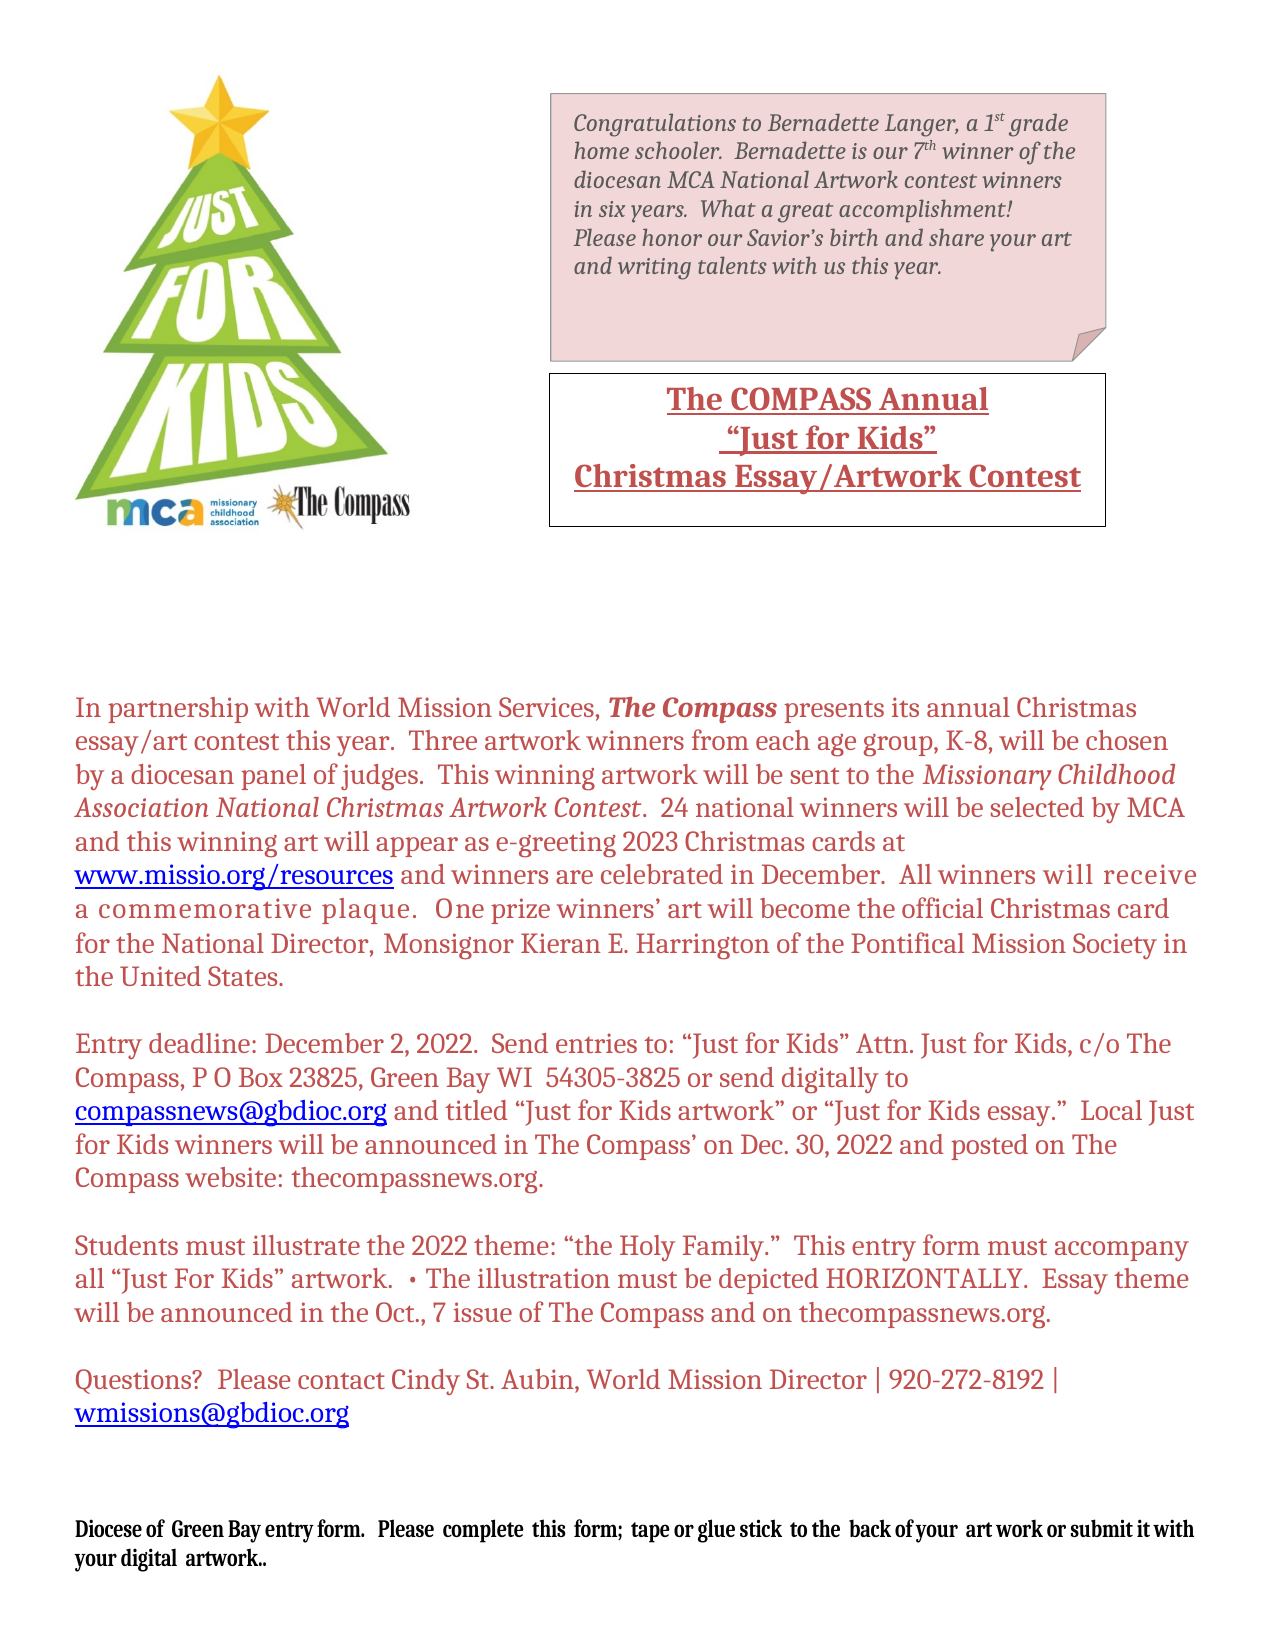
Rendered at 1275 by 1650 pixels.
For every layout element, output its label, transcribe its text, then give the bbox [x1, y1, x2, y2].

text Students must illustrate the 2022 theme: “the Holy Family.” This entry form must accompany all “Just For Kids” artwork. • The illustration must be depicted HORIZONTALLY. Essay theme will be announced in the Oct., 7 issue of The Compass and on thecompassnews.org. [75, 1229, 1200, 1329]
text Diocese of Green Bay entry form. Please complete this form; tape or glue stick to the back of your art work or submit it with your digital artwork.. [75, 1515, 1200, 1573]
picture [75, 75, 421, 533]
text Entry deadline: December 2, 2022. Send entries to: “Just for Kids” Attn. Just for Kids, c/o The Compass, P O Box 23825, Green Bay WI 54305-3825 or send digitally to compassnews@gbdioc.org and titled “Just for Kids artwork” or “Just for Kids essay.” Local Just for Kids winners will be announced in The Compass’ on Dec. 30, 2022 and posted on The Compass website: thecompassnews.org. [75, 1027, 1200, 1195]
text In partnership with World Mission Services, The Compass presents its annual Christmas essay/art contest this year. Three artwork winners from each age group, K-8, will be chosen by a diocesan panel of judges. This winning artwork will be sent to the Missionary Childhood Association National Christmas Artwork Contest. 24 national winners will be selected by MCA and this winning art will appear as e-greeting 2023 Christmas cards at www.missio.org/resources and winners are celebrated in December. All winners will receive a commemorative plaque. One prize winners’ art will become the official Christmas card for the National Director, Monsignor Kieran E. Harrington of the Pontifical Mission Society in the United States. [75, 691, 1200, 994]
text Questions? Please contact Cindy St. Aubin, World Mission Director | 920-272-8192 | wmissions@gbdioc.org [75, 1363, 1200, 1430]
